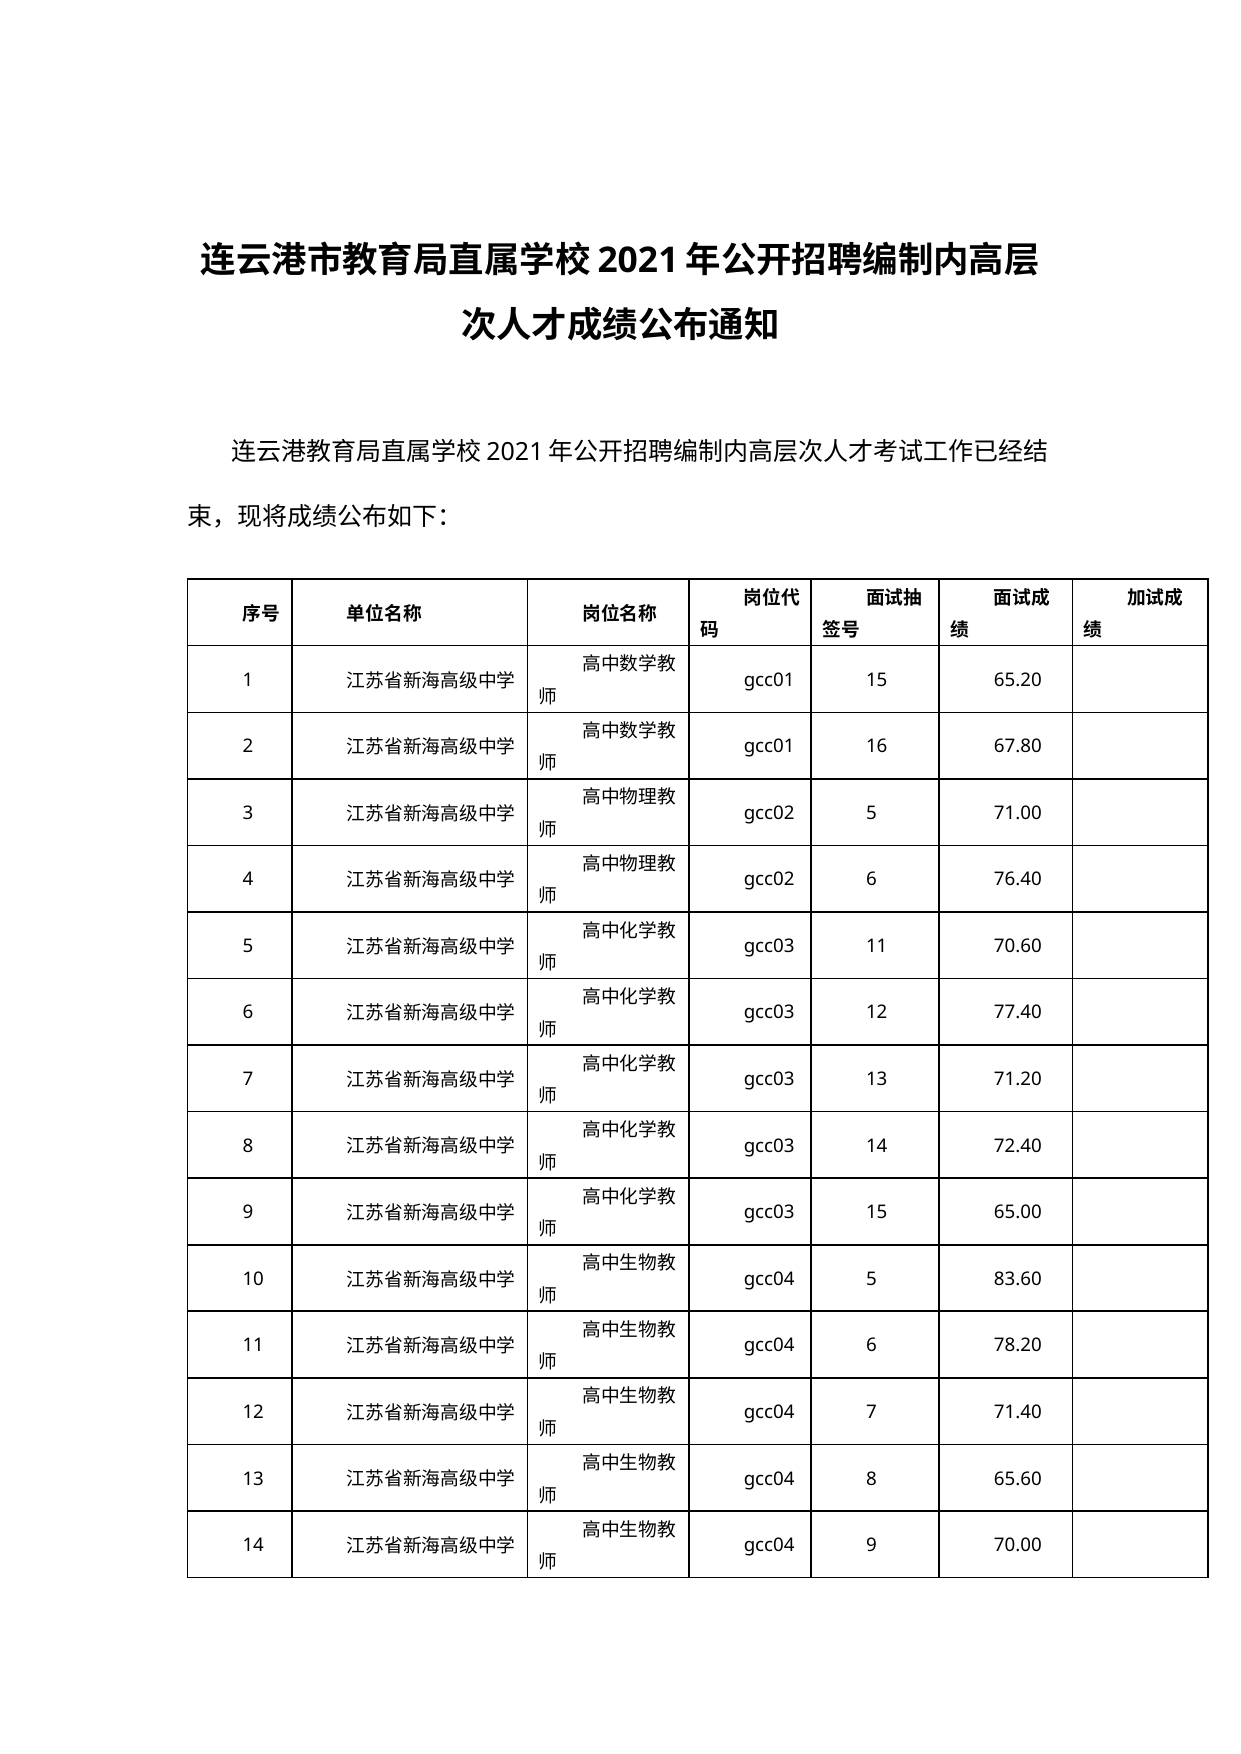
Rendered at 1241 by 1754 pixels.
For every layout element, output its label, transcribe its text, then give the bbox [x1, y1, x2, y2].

table_cell 7 [812, 1379, 938, 1443]
table_cell 12 [812, 979, 938, 1044]
table_cell [1073, 846, 1207, 911]
table_cell 江苏省新海高级中学 [293, 1312, 527, 1377]
table_cell 71.00 [940, 780, 1072, 844]
table_cell 江苏省新海高级中学 [293, 1246, 527, 1310]
table_cell gcc01 [690, 713, 810, 778]
table_cell 高中生物教师 [528, 1246, 688, 1310]
table_cell [1073, 713, 1207, 778]
table_cell 江苏省新海高级中学 [293, 1179, 527, 1244]
table_cell gcc03 [690, 979, 810, 1044]
table_cell 江苏省新海高级中学 [293, 780, 527, 844]
table_cell 4 [188, 846, 291, 911]
table_cell 江苏省新海高级中学 [293, 1112, 527, 1177]
table_cell 江苏省新海高级中学 [293, 713, 527, 778]
table_cell gcc04 [690, 1445, 810, 1510]
table_cell 78.20 [940, 1312, 1072, 1377]
table_cell 67.80 [940, 713, 1072, 778]
table_cell 高中化学教师 [528, 1046, 688, 1111]
table_cell 高中生物教师 [528, 1445, 688, 1510]
table_cell gcc02 [690, 846, 810, 911]
table_cell 11 [188, 1312, 291, 1377]
table_cell 7 [188, 1046, 291, 1111]
table_cell 江苏省新海高级中学 [293, 979, 527, 1044]
table_cell gcc03 [690, 1046, 810, 1111]
table_cell [1073, 1379, 1207, 1443]
table_cell 11 [812, 913, 938, 978]
table_cell gcc01 [690, 646, 810, 711]
table_cell 14 [812, 1112, 938, 1177]
table_cell 5 [812, 780, 938, 844]
table_cell [1073, 913, 1207, 978]
table_cell 10 [188, 1246, 291, 1310]
table_cell 江苏省新海高级中学 [293, 1445, 527, 1510]
table_cell gcc03 [690, 1112, 810, 1177]
table_cell [1073, 1312, 1207, 1377]
table_cell gcc04 [690, 1246, 810, 1310]
table_cell 江苏省新海高级中学 [293, 646, 527, 711]
table_cell gcc04 [690, 1312, 810, 1377]
table_cell [1073, 1512, 1207, 1577]
table_cell 14 [188, 1512, 291, 1577]
table_cell 8 [812, 1445, 938, 1510]
text 连云港教育局直属学校2021年公开招聘编制内高层次人才考试工作已经结束，现将成绩公布如下： [187, 417, 1053, 547]
table_cell 70.60 [940, 913, 1072, 978]
table_cell 9 [812, 1512, 938, 1577]
table_cell 1 [188, 646, 291, 711]
table_cell 9 [188, 1179, 291, 1244]
table_cell gcc03 [690, 913, 810, 978]
table_header 岗位名称 [528, 580, 688, 645]
table_header 面试成绩 [940, 580, 1072, 645]
table_cell 高中生物教师 [528, 1312, 688, 1377]
table_cell 72.40 [940, 1112, 1072, 1177]
table_cell 高中化学教师 [528, 1179, 688, 1244]
table_header 岗位代码 [690, 580, 810, 645]
table_cell 65.60 [940, 1445, 1072, 1510]
table_cell 8 [188, 1112, 291, 1177]
table_header 序号 [188, 580, 291, 645]
table_cell 65.00 [940, 1179, 1072, 1244]
table_cell 高中数学教师 [528, 646, 688, 711]
table_cell 高中化学教师 [528, 979, 688, 1044]
table_cell 13 [188, 1445, 291, 1510]
table_cell 高中生物教师 [528, 1379, 688, 1443]
table_cell 江苏省新海高级中学 [293, 846, 527, 911]
table_cell [1073, 1445, 1207, 1510]
table_cell 5 [812, 1246, 938, 1310]
table_cell 71.40 [940, 1379, 1072, 1443]
table_cell 3 [188, 780, 291, 844]
table_cell 高中物理教师 [528, 846, 688, 911]
text 连云港市教育局直属学校2021年公开招聘编制内高层次人才成绩公布通知 [187, 224, 1053, 354]
table_cell gcc02 [690, 780, 810, 844]
table_header 加试成绩 [1073, 580, 1207, 645]
table_cell 65.20 [940, 646, 1072, 711]
table_cell 高中化学教师 [528, 1112, 688, 1177]
table_cell 江苏省新海高级中学 [293, 913, 527, 978]
table_cell [1073, 780, 1207, 844]
table_cell [1073, 1046, 1207, 1111]
table_cell 高中化学教师 [528, 913, 688, 978]
table_cell 15 [812, 1179, 938, 1244]
table_cell [1073, 1246, 1207, 1310]
table_cell 6 [188, 979, 291, 1044]
table_cell 15 [812, 646, 938, 711]
table_cell 16 [812, 713, 938, 778]
table_cell gcc04 [690, 1379, 810, 1443]
table_cell 江苏省新海高级中学 [293, 1512, 527, 1577]
table_cell 12 [188, 1379, 291, 1443]
table_cell 71.20 [940, 1046, 1072, 1111]
table_cell gcc04 [690, 1512, 810, 1577]
table_cell 6 [812, 846, 938, 911]
table_header 单位名称 [293, 580, 527, 645]
table_cell 2 [188, 713, 291, 778]
table_cell 77.40 [940, 979, 1072, 1044]
table_cell [1073, 1112, 1207, 1177]
table_cell [1073, 1179, 1207, 1244]
table_cell 70.00 [940, 1512, 1072, 1577]
table_cell 江苏省新海高级中学 [293, 1379, 527, 1443]
table_cell 83.60 [940, 1246, 1072, 1310]
table_header 面试抽签号 [812, 580, 938, 645]
table_cell 5 [188, 913, 291, 978]
table_cell 13 [812, 1046, 938, 1111]
table_cell 76.40 [940, 846, 1072, 911]
table_cell 高中生物教师 [528, 1512, 688, 1577]
table_cell 6 [812, 1312, 938, 1377]
table_cell [1073, 646, 1207, 711]
table_cell 高中物理教师 [528, 780, 688, 844]
table_cell gcc03 [690, 1179, 810, 1244]
table_cell [1073, 979, 1207, 1044]
table_cell 高中数学教师 [528, 713, 688, 778]
table_cell 江苏省新海高级中学 [293, 1046, 527, 1111]
